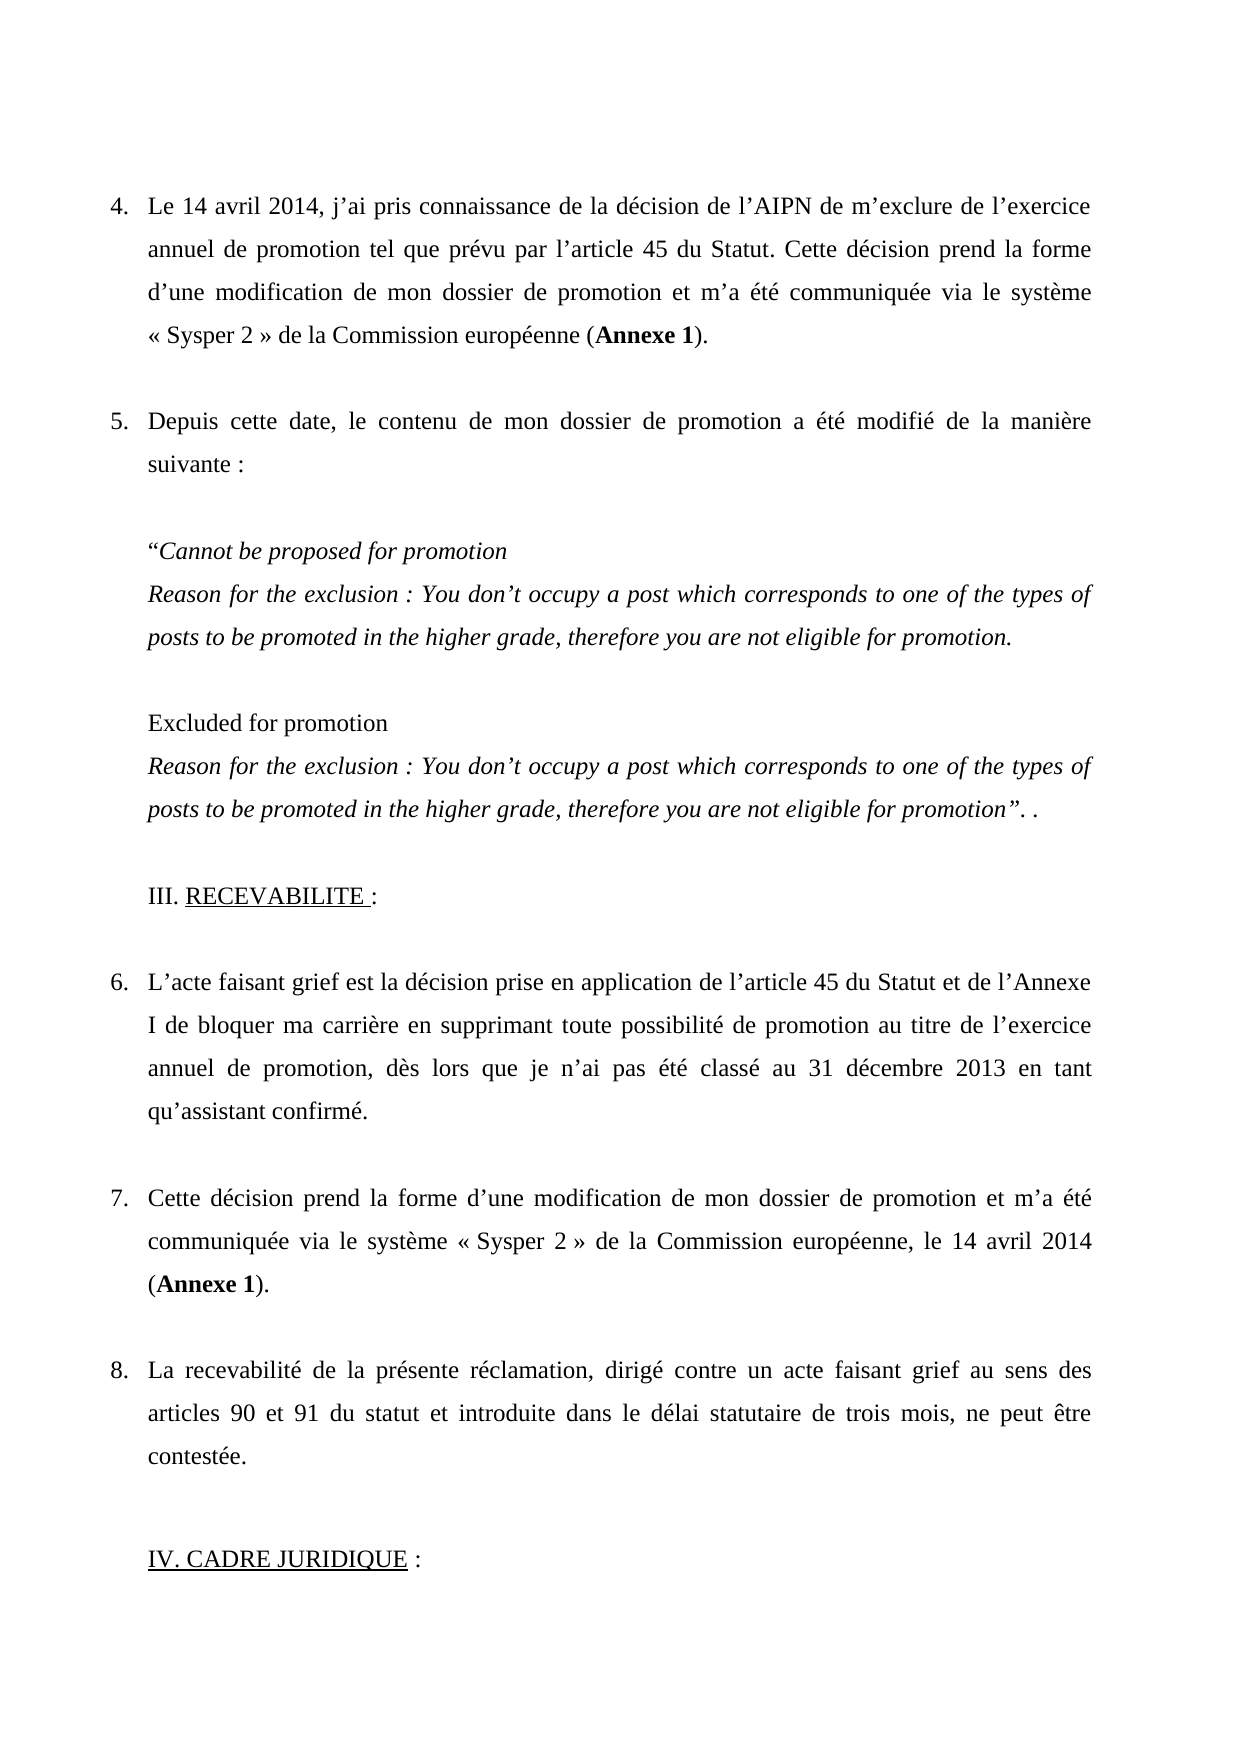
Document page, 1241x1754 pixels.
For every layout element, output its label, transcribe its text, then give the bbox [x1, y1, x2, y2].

text IV. CADRE JURIDIQUE : [148, 1544, 1093, 1573]
list Le 14 avril 2014, j’ai pris connaissance de la décision de l’AIPN de m’exclure de l’exercice annuel de promotion tel que prévu par l’article 45 du Statut. Cette décision prend la forme d’une modification de mon dossier de promotion et m’a été communiquée via le système « Sysper 2 » de la Commission européenne (Annexe 1). [110, 191, 1093, 349]
list Reason for the exclusion : You don’t occupy a post which corresponds to one of the types of posts to be promoted in the higher grade, therefore you are not eligible for promotion. [148, 579, 1093, 651]
list Reason for the exclusion : You don’t occupy a post which corresponds to one of the types of posts to be promoted in the higher grade, therefore you are not eligible for promotion”. . [148, 751, 1093, 823]
list III. RECEVABILITE : [148, 881, 1093, 909]
list “Cannot be proposed for promotion [148, 536, 1093, 564]
list L’acte faisant grief est la décision prise en application de l’article 45 du Statut et de l’Annexe I de bloquer ma carrière en supprimant toute possibilité de promotion au titre de l’exercice annuel de promotion, dès lors que je n’ai pas été classé au 31 décembre 2013 en tant qu’assistant confirmé. [110, 967, 1093, 1125]
list La recevabilité de la présente réclamation, dirigé contre un acte faisant grief au sens des articles 90 et 91 du statut et introduite dans le délai statutaire de trois mois, ne peut être contestée. [110, 1355, 1093, 1470]
list Depuis cette date, le contenu de mon dossier de promotion a été modifié de la manière suivante : [110, 406, 1093, 478]
list Cette décision prend la forme d’une modification de mon dossier de promotion et m’a été communiquée via le système « Sysper 2 » de la Commission européenne, le 14 avril 2014 (Annexe 1). [110, 1183, 1093, 1298]
list Excluded for promotion [148, 708, 1093, 737]
